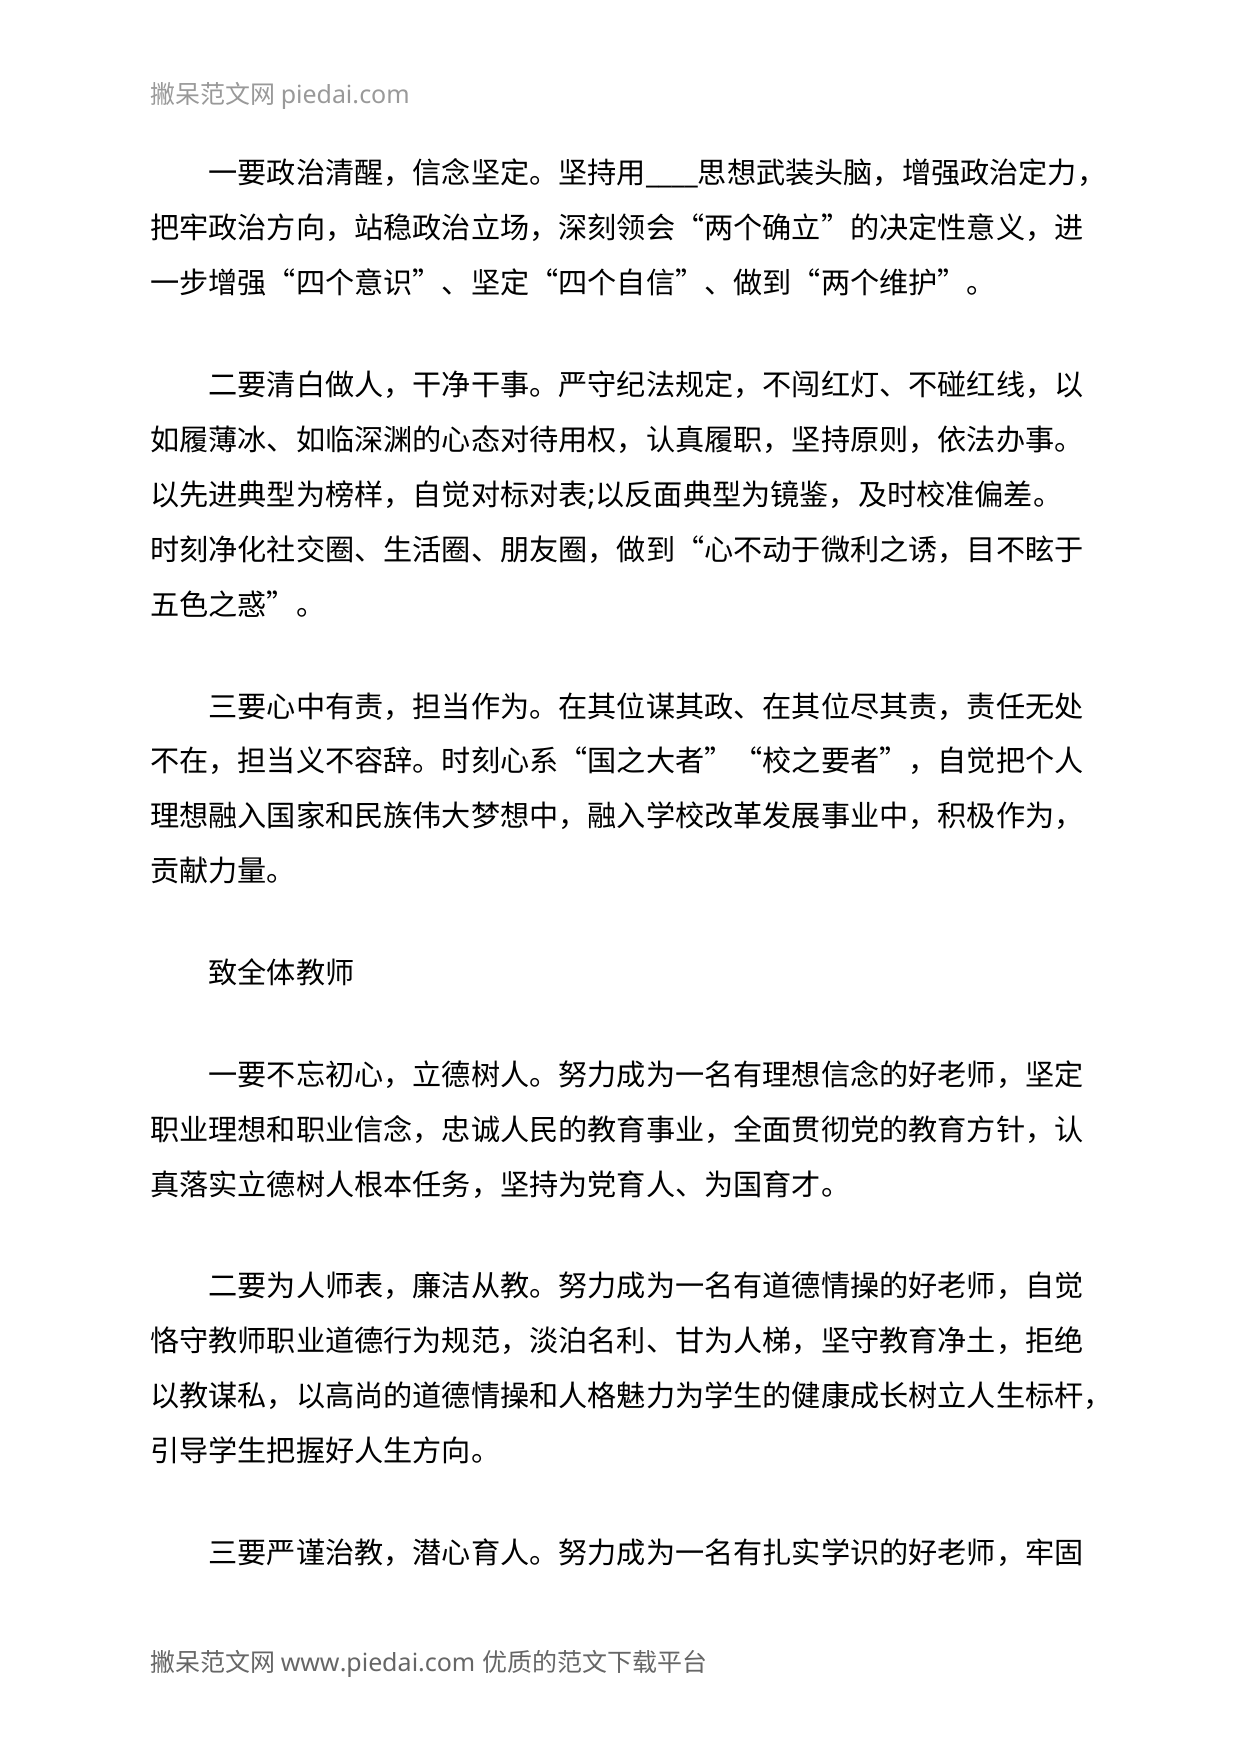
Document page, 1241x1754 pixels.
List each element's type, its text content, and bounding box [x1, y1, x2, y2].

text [150, 1529, 1090, 1572]
text 致全体教师 [150, 949, 1090, 992]
text 三要心中有责，担当作为。在其位谋其政、在其位尽其责，责任无处不在，担当义不容辞。时刻心系“国之大者”“校之要者”，自觉把个人理想融入国家和民族伟大梦想中，融入学校改革发展事业中，积极作为，贡献力量。 [150, 683, 1090, 890]
text 一要政治清醒，信念坚定。坚持用____思想武装头脑，增强政治定力，把牢政治方向，站稳政治立场，深刻领会“两个确立”的决定性意义，进一步增强“四个意识”、坚定“四个自信”、做到“两个维护”。 [150, 150, 1090, 302]
text 二要为人师表，廉洁从教。努力成为一名有道德情操的好老师，自觉恪守教师职业道德行为规范，淡泊名利、甘为人梯，坚守教育净土，拒绝以教谋私，以高尚的道德情操和人格魅力为学生的健康成长树立人生标杆，引导学生把握好人生方向。 [150, 1263, 1090, 1470]
text 二要清白做人，干净干事。严守纪法规定，不闯红灯、不碰红线，以如履薄冰、如临深渊的心态对待用权，认真履职，坚持原则，依法办事。以先进典型为榜样，自觉对标对表;以反面典型为镜鉴，及时校准偏差。时刻净化社交圈、生活圈、朋友圈，做到“心不动于微利之诱，目不眩于五色之惑”。 [150, 362, 1090, 624]
text 一要不忘初心，立德树人。努力成为一名有理想信念的好老师，坚定职业理想和职业信念，忠诚人民的教育事业，全面贯彻党的教育方针，认真落实立德树人根本任务，坚持为党育人、为国育才。 [150, 1051, 1090, 1203]
